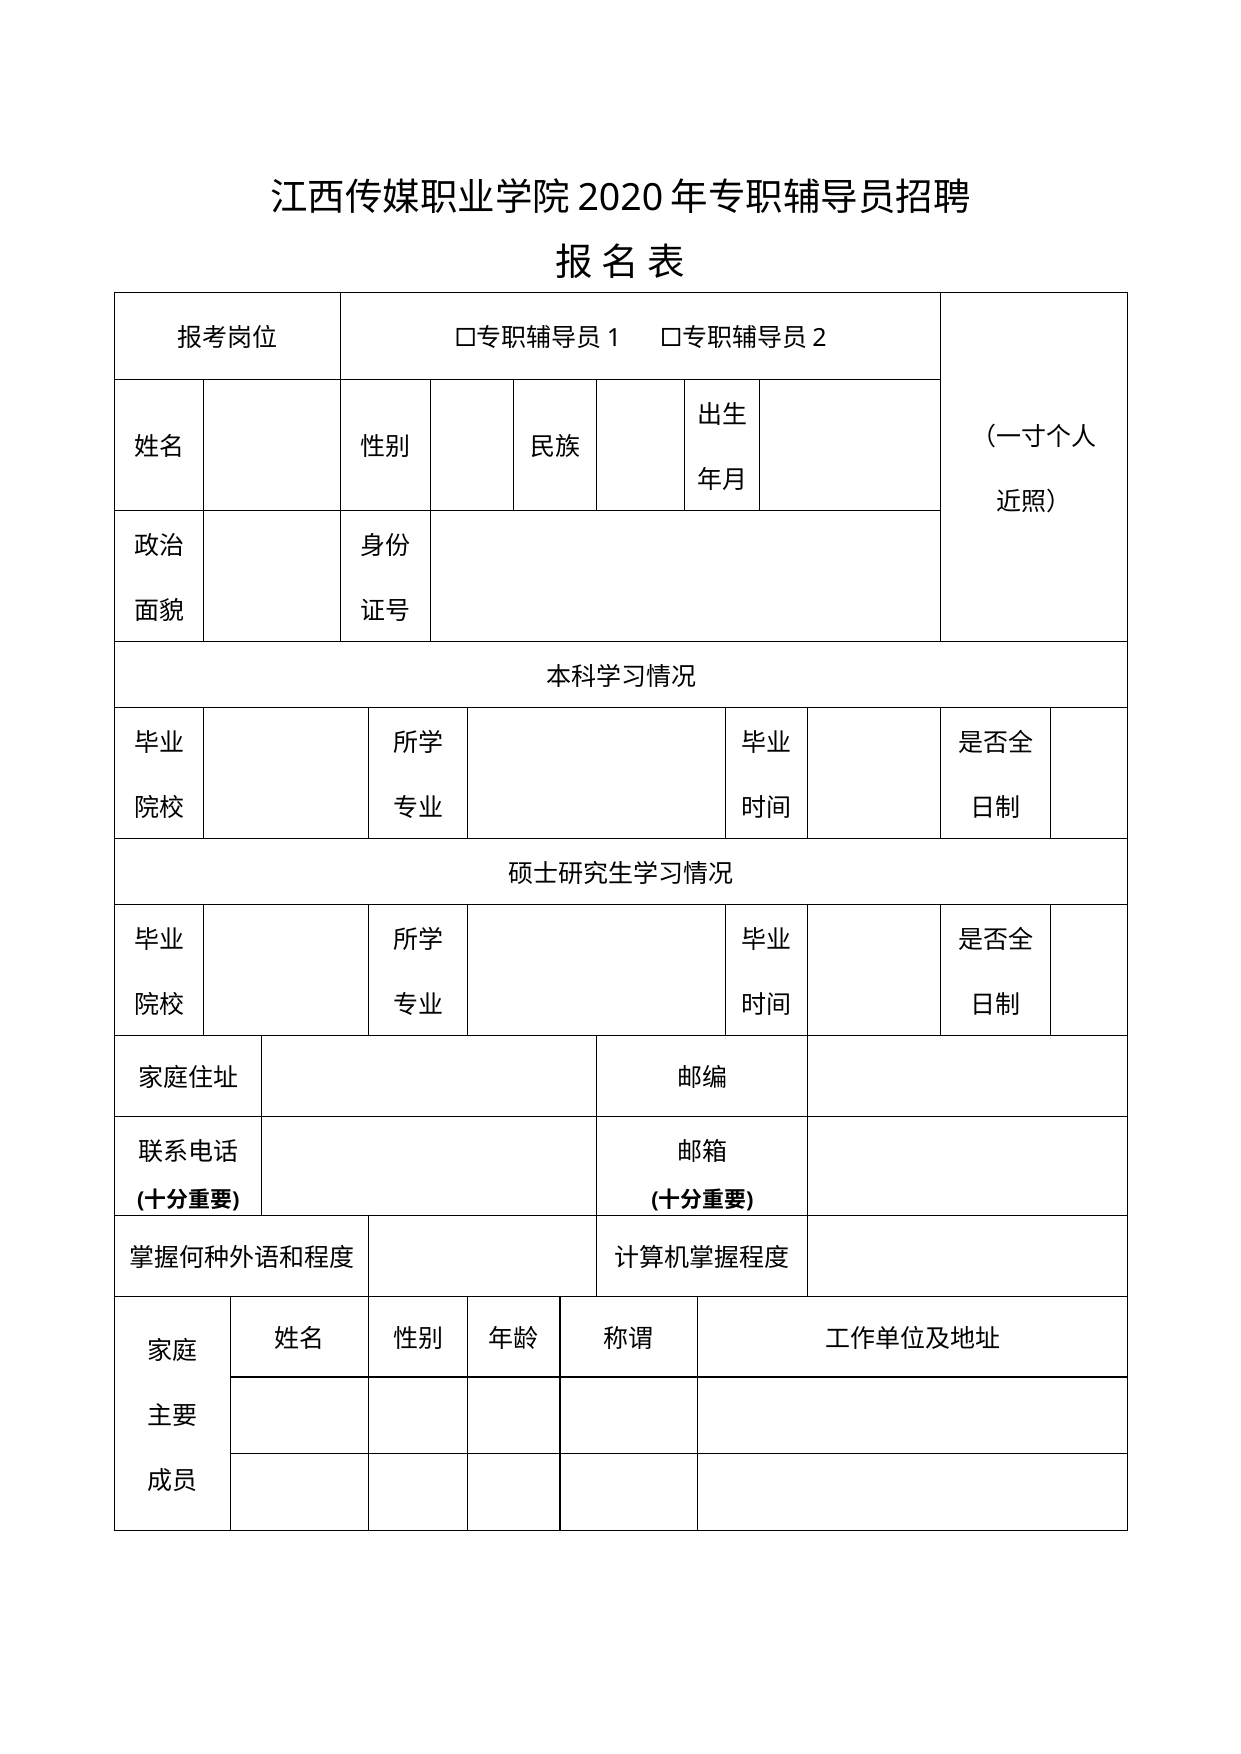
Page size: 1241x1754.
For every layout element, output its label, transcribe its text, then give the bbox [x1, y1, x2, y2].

table_cell 毕业 院校 [115, 905, 203, 1035]
table_cell [204, 708, 368, 838]
table_cell [468, 905, 725, 1035]
table_cell 计算机掌握程度 [597, 1216, 807, 1296]
table_header 报考岗位 [115, 293, 340, 379]
table_cell [698, 1378, 1127, 1453]
table_header （一寸个人 近照） [941, 293, 1127, 641]
table_cell 毕业 院校 [115, 708, 203, 838]
table_cell [204, 511, 340, 641]
table_cell [431, 511, 940, 641]
table_cell 称谓 [561, 1297, 697, 1376]
table_cell [808, 1216, 1127, 1296]
table_cell 联系电话 (十分重要) [115, 1117, 261, 1214]
table_cell 民族 [514, 380, 596, 510]
table_cell [808, 708, 940, 838]
table_cell 邮箱 (十分重要) [597, 1117, 807, 1214]
table_cell [808, 905, 940, 1035]
text 报 名 表 [187, 227, 1053, 292]
table_cell [204, 905, 368, 1035]
table_cell 姓名 [231, 1297, 368, 1376]
table_cell 身份 证号 [341, 511, 430, 641]
table_cell 所学 专业 [369, 905, 467, 1035]
table_cell 毕业时间 [726, 708, 807, 838]
table_cell 是否全日制 [941, 708, 1050, 838]
table_header 专职辅导员1 专职辅导员2 [341, 293, 940, 379]
table_cell [369, 1216, 596, 1296]
table_cell 家庭住址 [115, 1036, 261, 1116]
table_cell 工作单位及地址 [698, 1297, 1127, 1376]
table_cell [468, 1378, 559, 1453]
table_cell [231, 1378, 368, 1453]
table_cell 邮编 [597, 1036, 807, 1116]
table_cell 毕业时间 [726, 905, 807, 1035]
table_cell [760, 380, 940, 510]
table_cell 年龄 [468, 1297, 559, 1376]
table_cell 家庭 主要 成员 （父母 兄弟 姐妹 子女 等） 情况 [115, 1297, 230, 1530]
table_cell 本科学习情况 [115, 642, 1127, 707]
table_cell 出生年月 [685, 380, 759, 510]
table_cell [561, 1454, 697, 1530]
table_cell [204, 380, 340, 510]
table_cell [369, 1454, 467, 1530]
table_cell 掌握何种外语和程度 [115, 1216, 368, 1296]
table_cell [369, 1378, 467, 1453]
table_cell [1051, 905, 1127, 1035]
table_cell 所学 专业 [369, 708, 467, 838]
table_cell 姓名 [115, 380, 203, 510]
table_cell [561, 1378, 697, 1453]
table_cell [468, 708, 725, 838]
table_cell [1051, 708, 1127, 838]
table_cell 性别 [341, 380, 430, 510]
table_cell [808, 1036, 1127, 1116]
table_cell [231, 1454, 368, 1530]
table_cell [698, 1454, 1127, 1530]
table_cell 是否全日制 [941, 905, 1050, 1035]
table_cell [597, 380, 684, 510]
table_cell [808, 1117, 1127, 1214]
table_cell 政治 面貌 [115, 511, 203, 641]
table_cell 性别 [369, 1297, 467, 1376]
table_cell 硕士研究生学习情况 [115, 839, 1127, 904]
table_cell [262, 1117, 596, 1214]
table_cell [468, 1454, 559, 1530]
text 江西传媒职业学院2020年专职辅导员招聘 [187, 162, 1053, 227]
table_cell [262, 1036, 596, 1116]
table_cell [431, 380, 513, 510]
